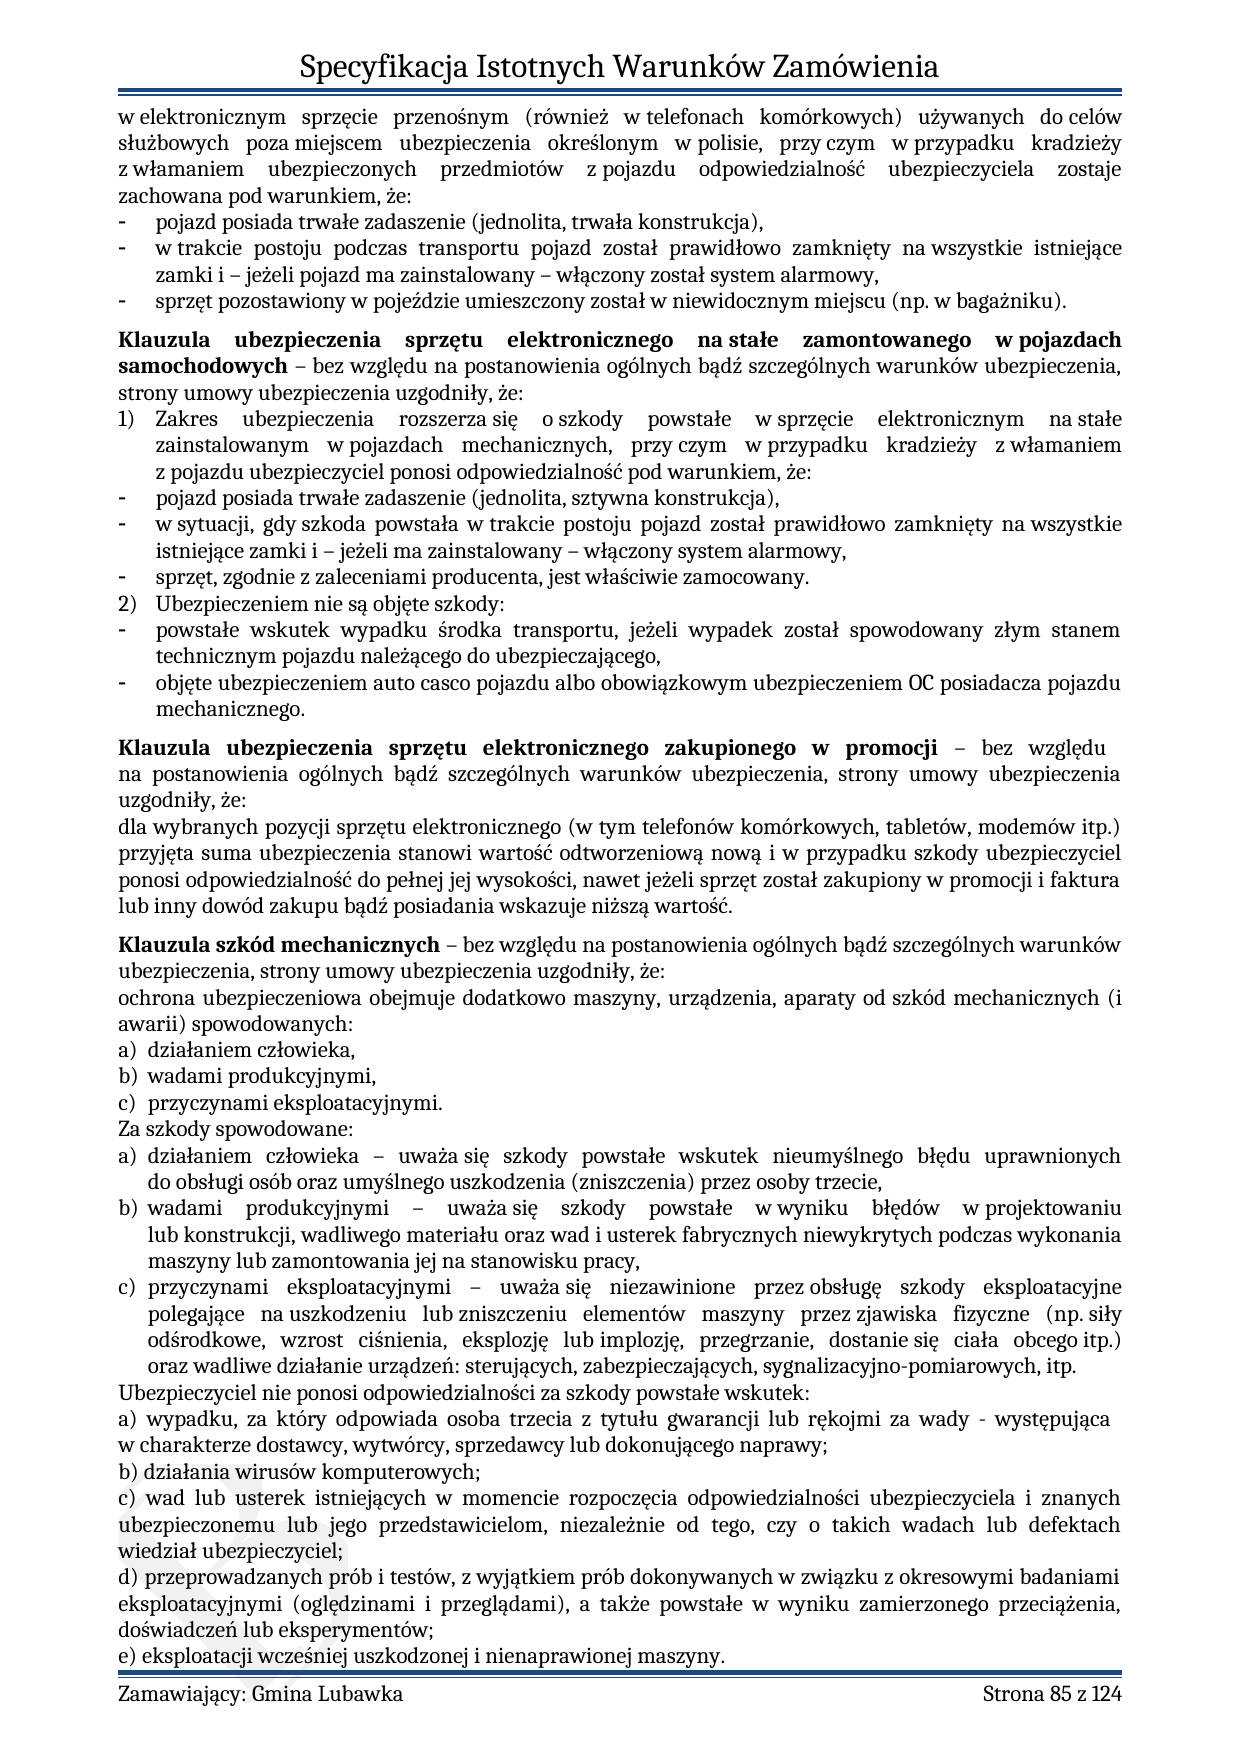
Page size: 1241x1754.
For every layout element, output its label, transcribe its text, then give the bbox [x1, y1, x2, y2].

text Klauzula ubezpieczenia sprzętu elektronicznego zakupionego w promocji – bez względu na postanowienia ogólnych bądź szczególnych warunków ubezpieczenia, strony umowy ubezpieczenia uzgodniły, że: [118, 734, 1122, 814]
list sprzęt pozostawiony w pojeździe umieszczony został w niewidocznym miejscu (np. w bagażniku). [118, 288, 1122, 314]
list powstałe wskutek wypadku środka transportu, jeżeli wypadek został spowodowany złym stanem technicznym pojazdu należącego do ubezpieczającego, [118, 617, 1122, 669]
list działaniem człowieka, [118, 1037, 1122, 1063]
text ochrona ubezpieczeniowa obejmuje dodatkowo maszyny, urządzenia, aparaty od szkód mechanicznych (i awarii) spowodowanych: [118, 984, 1122, 1037]
list przyczynami eksploatacyjnymi. [118, 1090, 1122, 1116]
picture [118, 1678, 349, 1703]
list wadami produkcyjnymi – uważa się szkody powstałe w wyniku błędów w projektowaniu lub konstrukcji, wadliwego materiału oraz wad i usterek fabrycznych niewykrytych podczas wykonania maszyny lub zamontowania jej na stanowisku pracy, [118, 1195, 1122, 1274]
text Klauzula szkód mechanicznych – bez względu na postanowienia ogólnych bądź szczególnych warunków ubezpieczenia, strony umowy ubezpieczenia uzgodniły, że: [118, 932, 1122, 984]
text Klauzula ubezpieczenia sprzętu elektronicznego na stałe zamontowanego w pojazdach samochodowych – bez względu na postanowienia ogólnych bądź szczególnych warunków ubezpieczenia, strony umowy ubezpieczenia uzgodniły, że: [118, 327, 1122, 406]
text dla wybranych pozycji sprzętu elektronicznego (w tym telefonów komórkowych, tabletów, modemów itp.) przyjęta suma ubezpieczenia stanowi wartość odtworzeniową nową i w przypadku szkody ubezpieczyciel ponosi odpowiedzialność do pełnej jej wysokości, nawet jeżeli sprzęt został zakupiony w promocji i faktura lub inny dowód zakupu bądź posiadania wskazuje niższą wartość. [118, 814, 1122, 919]
list przyczynami eksploatacyjnymi – uważa się niezawinione przez obsługę szkody eksploatacyjne polegające na uszkodzeniu lub zniszczeniu elementów maszyny przez zjawiska fizyczne (np. siły odśrodkowe, wzrost ciśnienia, eksplozję lub implozję, przegrzanie, dostanie się ciała obcego itp.) oraz wadliwe działanie urządzeń: sterujących, zabezpieczających, sygnalizacyjno-pomiarowych, itp. [118, 1274, 1122, 1379]
text e) eksploatacji wcześniej uszkodzonej i nienaprawionej maszyny. [118, 1643, 1122, 1669]
list działaniem człowieka – uważa się szkody powstałe wskutek nieumyślnego błędu uprawnionych do obsługi osób oraz umyślnego uszkodzenia (zniszczenia) przez osoby trzecie, [118, 1142, 1122, 1195]
list Ubezpieczeniem nie są objęte szkody: [118, 590, 1122, 617]
text d) przeprowadzanych prób i testów, z wyjątkiem prób dokonywanych w związku z okresowymi badaniami eksploatacyjnymi (oględzinami i przeglądami), a także powstałe w wyniku zamierzonego przeciążenia, doświadczeń lub eksperymentów; [118, 1564, 1122, 1643]
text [118, 103, 1122, 209]
text a) wypadku, za który odpowiada osoba trzecia z tytułu gwarancji lub rękojmi za wady - występująca w charakterze dostawcy, wytwórcy, sprzedawcy lub dokonującego naprawy; [118, 1406, 1122, 1459]
list pojazd posiada trwałe zadaszenie (jednolita, trwała konstrukcja), [118, 209, 1122, 235]
list objęte ubezpieczeniem auto casco pojazdu albo obowiązkowym ubezpieczeniem OC posiadacza pojazdu mechanicznego. [118, 669, 1122, 722]
list wadami produkcyjnymi, [118, 1063, 1122, 1090]
list sprzęt, zgodnie z zaleceniami producenta, jest właściwie zamocowany. [118, 564, 1122, 590]
text c) wad lub usterek istniejących w momencie rozpoczęcia odpowiedzialności ubezpieczyciela i znanych ubezpieczonemu lub jego przedstawicielom, niezależnie od tego, czy o takich wadach lub defektach wiedział ubezpieczyciel; [118, 1485, 1122, 1564]
list Zakres ubezpieczenia rozszerza się o szkody powstałe w sprzęcie elektronicznym na stałe zainstalowanym w pojazdach mechanicznych, przy czym w przypadku kradzieży z włamaniem z pojazdu ubezpieczyciel ponosi odpowiedzialność pod warunkiem, że: [118, 406, 1122, 485]
text Za szkody spowodowane: [118, 1116, 1122, 1142]
list pojazd posiada trwałe zadaszenie (jednolita, sztywna konstrukcja), [118, 485, 1122, 511]
list w trakcie postoju podczas transportu pojazd został prawidłowo zamknięty na wszystkie istniejące zamki i – jeżeli pojazd ma zainstalowany – włączony został system alarmowy, [118, 235, 1122, 288]
list w sytuacji, gdy szkoda powstała w trakcie postoju pojazd został prawidłowo zamknięty na wszystkie istniejące zamki i – jeżeli ma zainstalowany – włączony system alarmowy, [118, 511, 1122, 564]
text b) działania wirusów komputerowych; [118, 1459, 1122, 1485]
text Ubezpieczyciel nie ponosi odpowiedzialności za szkody powstałe wskutek: [118, 1379, 1122, 1406]
